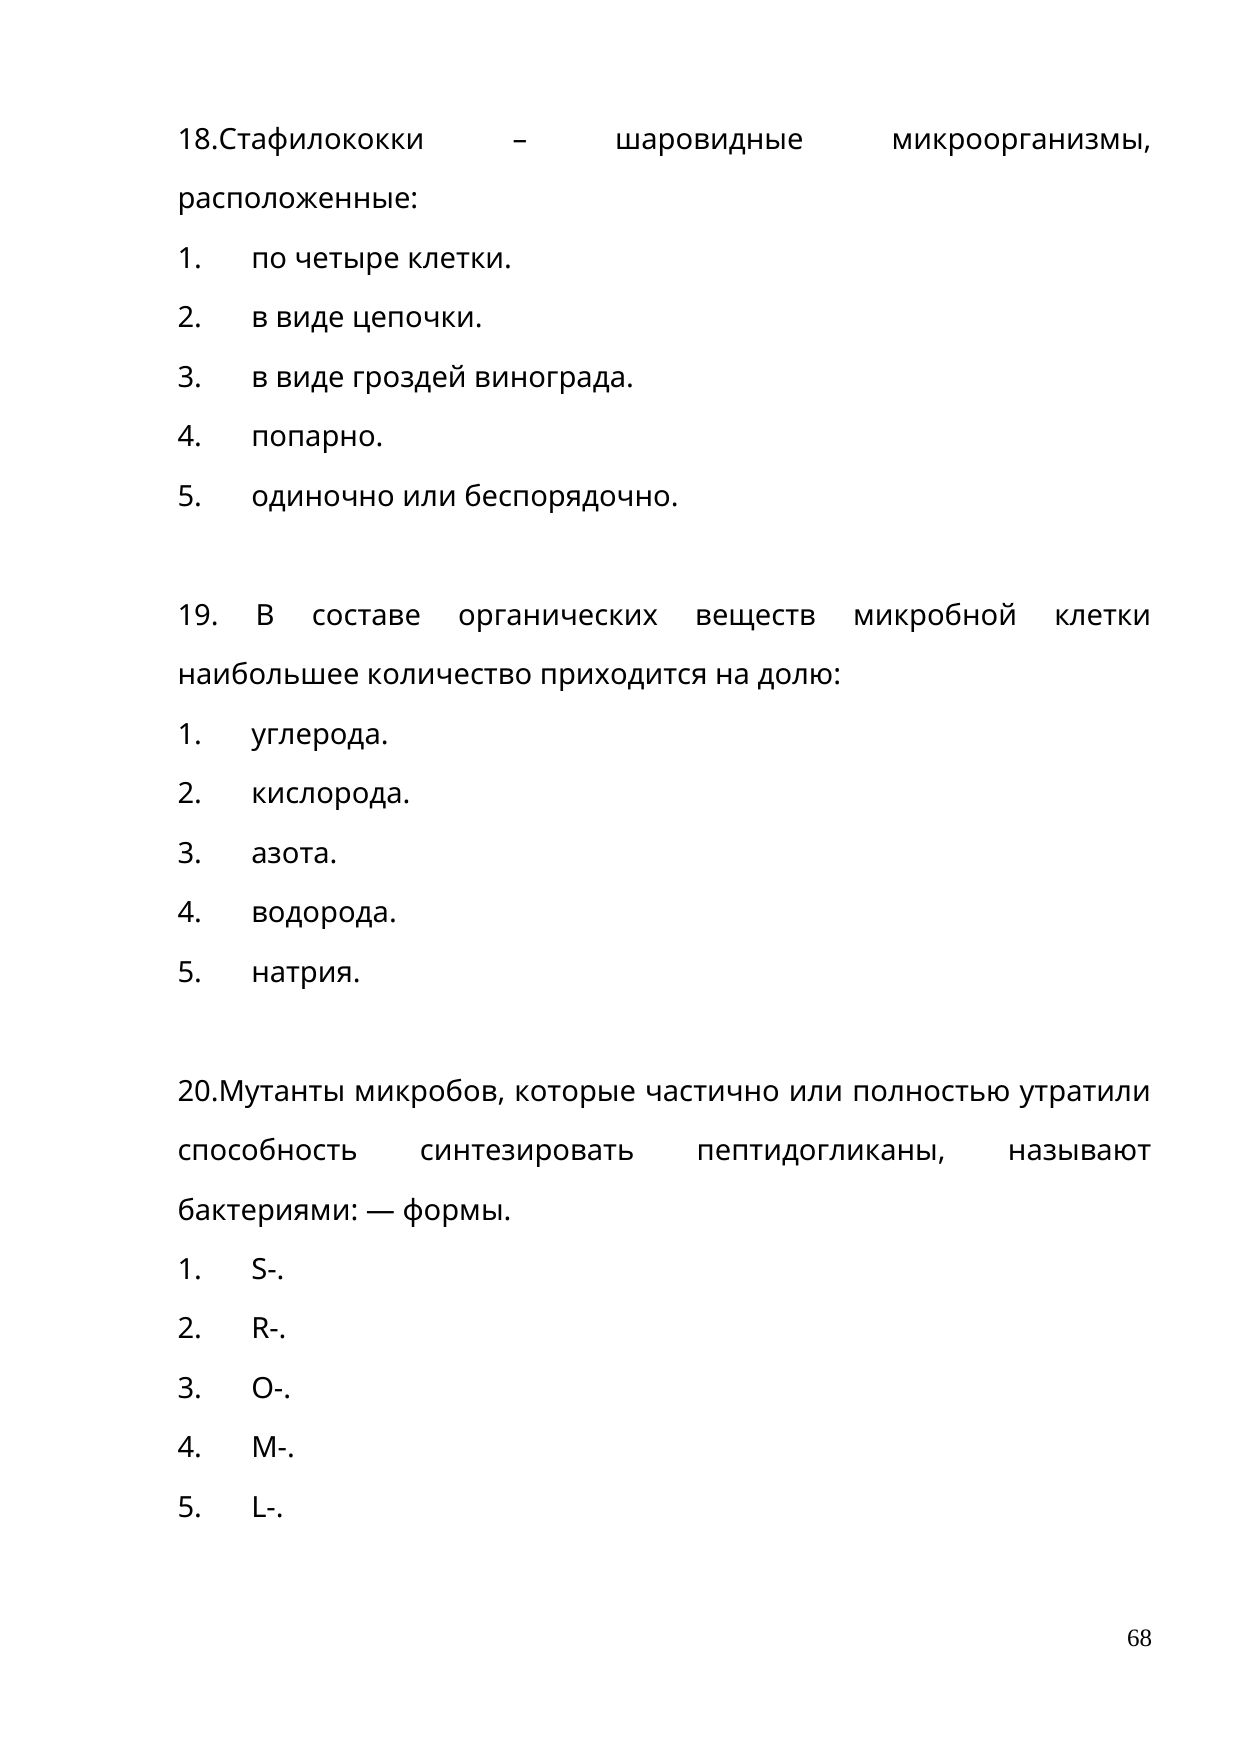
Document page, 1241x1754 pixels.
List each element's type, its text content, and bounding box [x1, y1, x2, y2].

list одиночно или беспорядочно. [177, 475, 1152, 515]
list по четыре клетки. [177, 237, 1152, 277]
list L-. [177, 1486, 1152, 1526]
list S-. [177, 1248, 1152, 1288]
list M-. [177, 1427, 1152, 1466]
list углерода. [177, 713, 1152, 753]
list водорода. [177, 891, 1152, 931]
list в виде гроздей винограда. [177, 356, 1152, 396]
list кислорода. [177, 772, 1152, 812]
text 18.Стафилококки – шаровидные микроорганизмы, расположенные: [177, 118, 1152, 217]
list в виде цепочки. [177, 297, 1152, 336]
text 20.Мутанты микробов, которые частично или полностью утратили способность синтезировать пептидогликаны, называют бактериями: — формы. [177, 1070, 1152, 1228]
text 19. В составе органических веществ микробной клетки наибольшее количество приходится на долю: [177, 594, 1152, 693]
list R-. [177, 1308, 1152, 1347]
list O-. [177, 1367, 1152, 1407]
list попарно. [177, 416, 1152, 455]
list азота. [177, 832, 1152, 872]
list натрия. [177, 951, 1152, 991]
